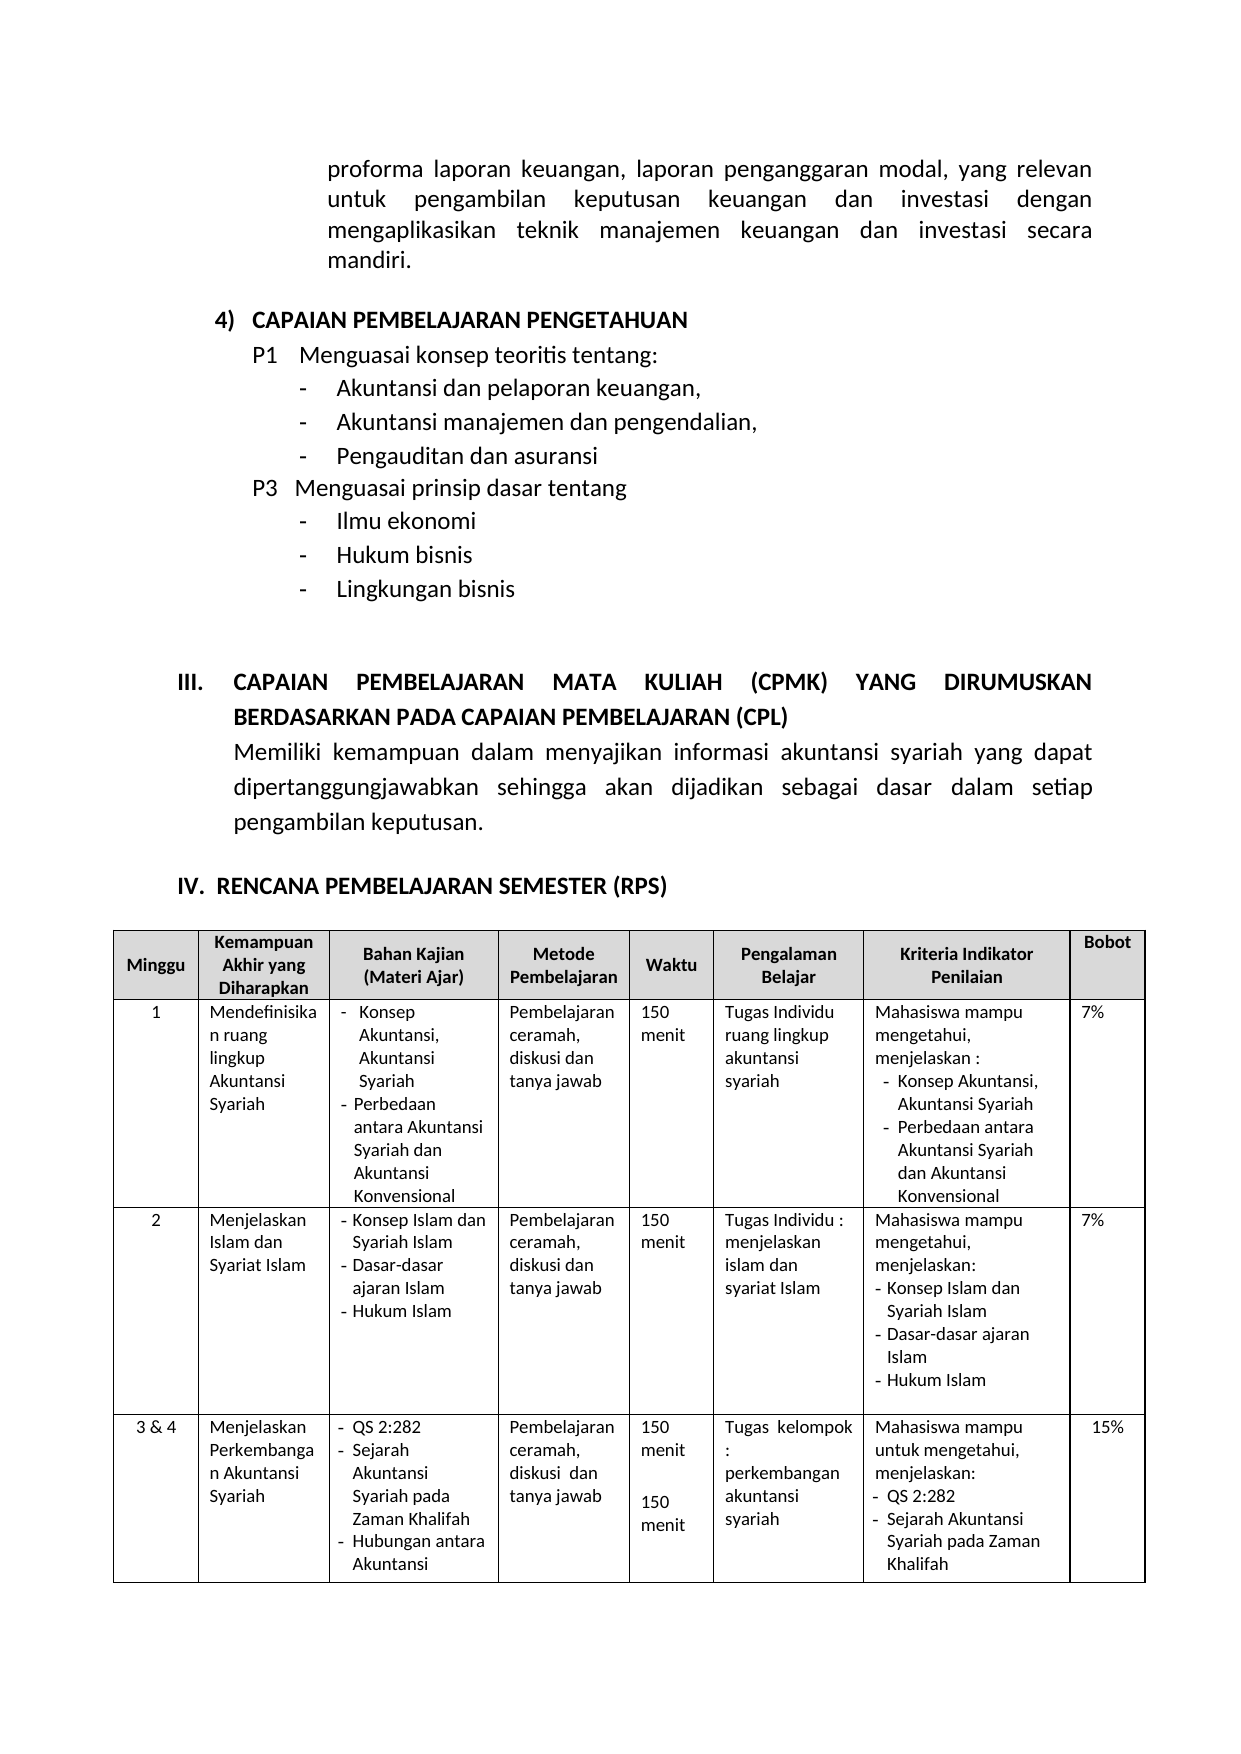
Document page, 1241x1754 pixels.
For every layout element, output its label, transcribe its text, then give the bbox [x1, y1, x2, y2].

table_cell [499, 1415, 629, 1582]
table_header Kemampuan Akhir yang Diharapkan [199, 931, 329, 999]
table_header Bahan Kajian (Materi Ajar) [330, 931, 498, 999]
list Lingkungan bisnis [299, 571, 1093, 605]
list Akuntansi manajemen dan pengendalian, [299, 404, 1093, 438]
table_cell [714, 1415, 863, 1582]
table_cell 15% [1071, 1415, 1144, 1582]
table_cell Menjelaskan Islam dan Syariat Islam [199, 1208, 329, 1414]
table_header Minggu [114, 931, 198, 999]
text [252, 153, 1093, 275]
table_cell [864, 1415, 1069, 1582]
table_cell Tugas Individu : menjelaskan islam dan syariat Islam [714, 1208, 863, 1414]
table_cell Pembelajaran ceramah, diskusi dan tanya jawab [499, 1208, 629, 1414]
text IV. RENCANA PEMBELAJARAN SEMESTER (RPS) [177, 870, 1093, 900]
text Memiliki kemampuan dalam menyajikan informasi akuntansi syariah yang dapat dipertanggungjawabkan sehingga akan dijadikan sebagai dasar dalam setiap pengambilan keputusan. [233, 736, 1093, 836]
table_cell 150 menit 150 menit [630, 1415, 713, 1582]
list Hukum bisnis [299, 537, 1093, 571]
table_header Metode Pembelajaran [499, 931, 629, 999]
table_cell 7% [1071, 1208, 1144, 1414]
table_cell Mahasiswa mampu mengetahui, menjelaskan : Konsep Akuntansi, Akuntansi Syariah Perbedaan antara Akuntansi Syariah dan Akuntansi Konvensional [864, 1000, 1069, 1207]
table_cell Mendefinisikan ruang lingkup Akuntansi Syariah [199, 1000, 329, 1207]
list P1 Menguasai konsep teoritis tentang: [252, 339, 1093, 370]
table_cell 150 menit [630, 1208, 713, 1414]
table_cell 2 [114, 1208, 198, 1414]
list CAPAIAN PEMBELAJARAN MATA KULIAH (CPMK) YANG DIRUMUSKAN BERDASARKAN PADA CAPAIAN PEMBELAJARAN (CPL) [177, 666, 1093, 731]
list P3 Menguasai prinsip dasar tentang [252, 472, 1093, 502]
table_cell 150 menit [630, 1000, 713, 1207]
table_cell Tugas Individu ruang lingkup akuntansi syariah [714, 1000, 863, 1207]
table_cell 1 [114, 1000, 198, 1207]
table_cell Mahasiswa mampu mengetahui, menjelaskan: Konsep Islam dan Syariah Islam Dasar-dasar ajaran Islam Hukum Islam [864, 1208, 1069, 1414]
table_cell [330, 1415, 498, 1582]
list Ilmu ekonomi [299, 502, 1093, 537]
list Akuntansi dan pelaporan keuangan, [299, 370, 1093, 404]
list CAPAIAN PEMBELAJARAN PENGETAHUAN [214, 304, 1093, 335]
list Pengauditan dan asuransi [299, 438, 1093, 472]
table_cell Pembelajaran ceramah, diskusi dan tanya jawab [499, 1000, 629, 1207]
table_header Kriteria Indikator Penilaian [864, 931, 1069, 999]
table_header Pengalaman Belajar [714, 931, 863, 999]
table_header Bobot [1071, 931, 1144, 999]
table_cell 3 & 4 [114, 1415, 198, 1582]
table_cell Konsep Islam dan Syariah Islam Dasar-dasar ajaran Islam Hukum Islam [330, 1208, 498, 1414]
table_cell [199, 1415, 329, 1582]
table_header Waktu [630, 931, 713, 999]
table_cell 7% [1071, 1000, 1144, 1207]
table_cell - Konsep Akuntansi, Akuntansi Syariah Perbedaan antara Akuntansi Syariah dan Akuntansi Konvensional [330, 1000, 498, 1207]
